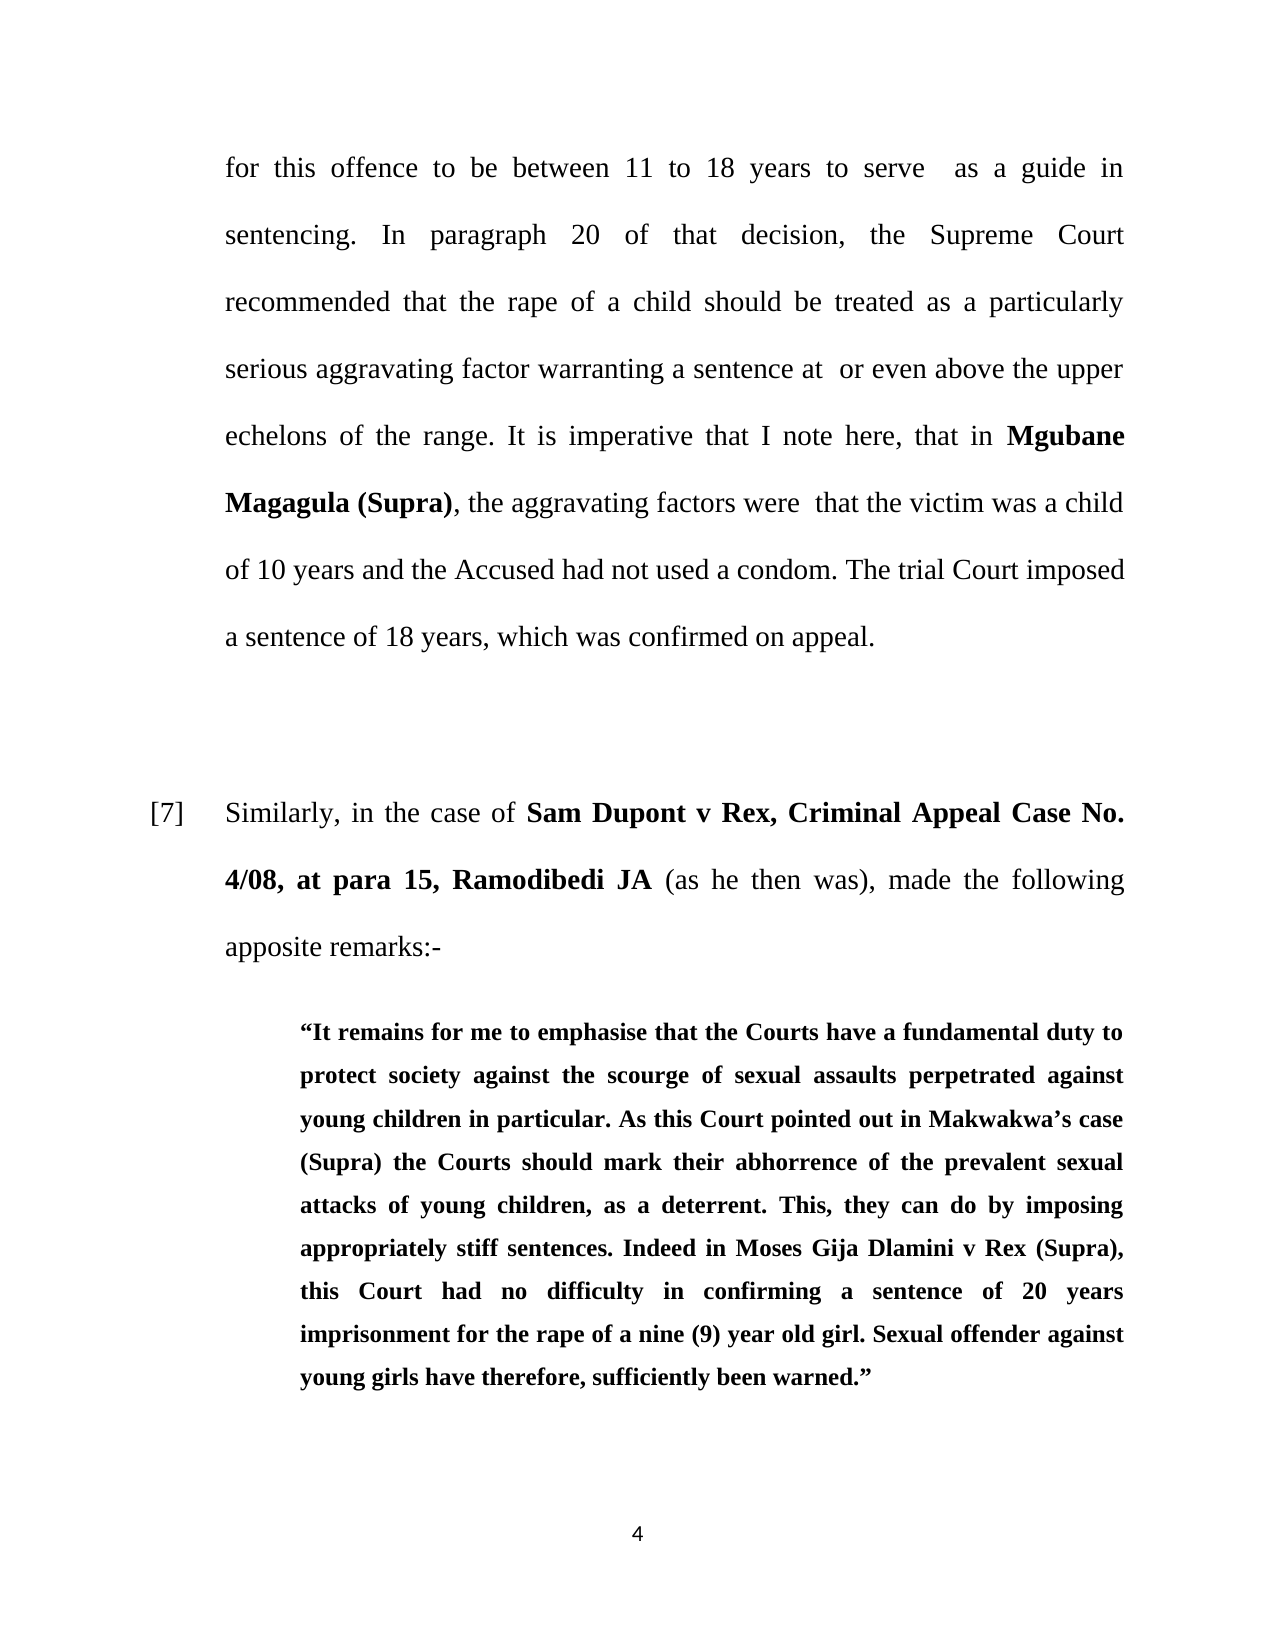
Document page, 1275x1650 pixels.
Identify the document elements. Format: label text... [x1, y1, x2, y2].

text “It remains for me to emphasise that the Courts have a fundamental duty to protect society against the scourge of sexual assaults perpetrated against young children in particular. As this Court pointed out in Makwakwa’s case (Supra) the Courts should mark their abhorrence of the prevalent sexual attacks of young children, as a deterrent. This, they can do by imposing appropriately stiff sentences. Indeed in Moses Gija Dlamini v Rex (Supra), this Court had no difficulty in confirming a sentence of 20 years imprisonment for the rape of a nine (9) year old girl. Sexual offender against young girls have therefore, sufficiently been warned.” [300, 1017, 1125, 1391]
text [7] Similarly, in the case of Sam Dupont v Rex, Criminal Appeal Case No. 4/08, at para 15, Ramodibedi JA (as he then was), made the following apposite remarks:- [150, 795, 1125, 963]
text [150, 150, 1125, 653]
